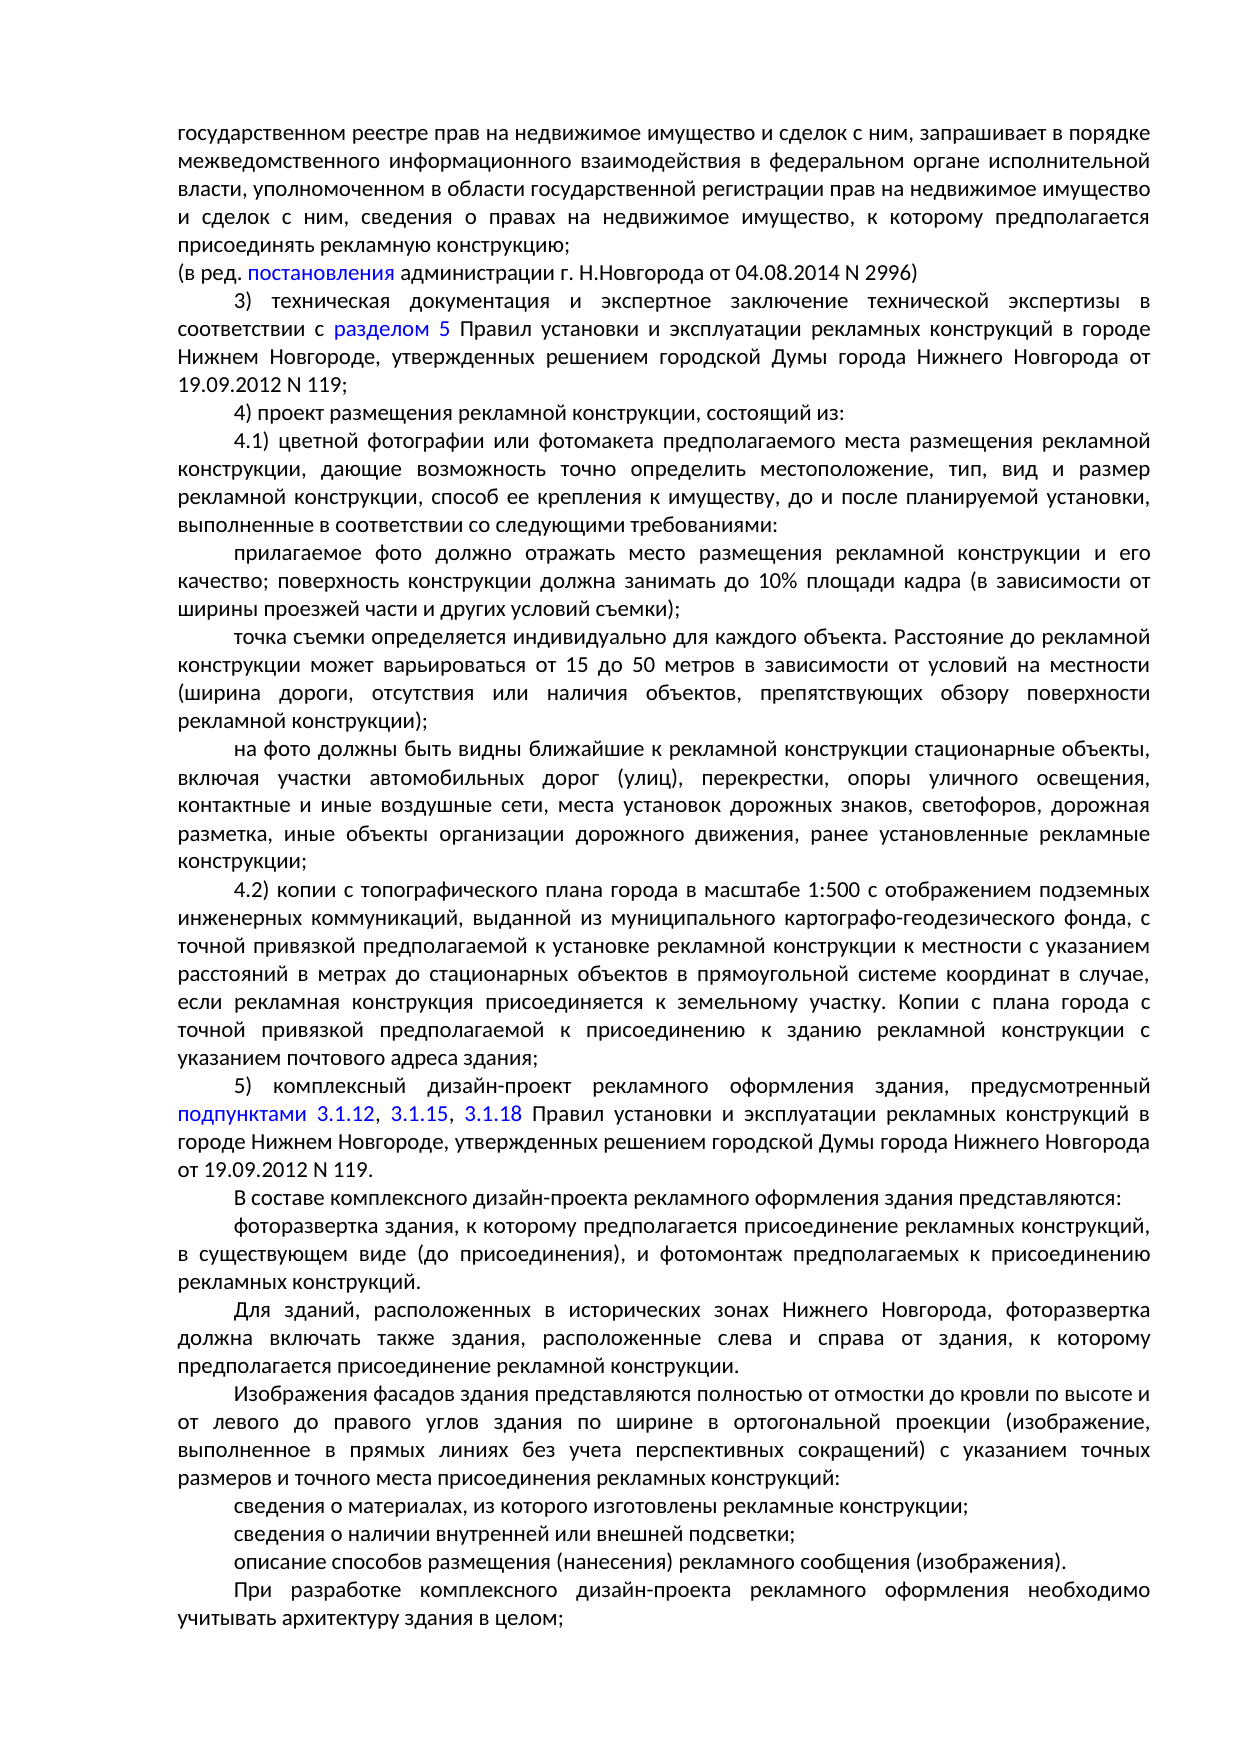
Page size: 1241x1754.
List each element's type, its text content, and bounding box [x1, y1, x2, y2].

text 3) техническая документация и экспертное заключение технической экспертизы в соответствии с разделом 5 Правил установки и эксплуатации рекламных конструкций в городе Нижнем Новгороде, утвержденных решением городской Думы города Нижнего Новгорода от 19.09.2012 N 119; [177, 286, 1152, 398]
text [177, 118, 1152, 258]
text Для зданий, расположенных в исторических зонах Нижнего Новгорода, фоторазвертка должна включать также здания, расположенные слева и справа от здания, к которому предполагается присоединение рекламной конструкции. [177, 1295, 1152, 1379]
text точка съемки определяется индивидуально для каждого объекта. Расстояние до рекламной конструкции может варьироваться от 15 до 50 метров в зависимости от условий на местности (ширина дороги, отсутствия или наличия объектов, препятствующих обзору поверхности рекламной конструкции); [177, 622, 1152, 734]
text 5) комплексный дизайн-проект рекламного оформления здания, предусмотренный подпунктами 3.1.12, 3.1.15, 3.1.18 Правил установки и эксплуатации рекламных конструкций в городе Нижнем Новгороде, утвержденных решением городской Думы города Нижнего Новгорода от 19.09.2012 N 119. [177, 1071, 1152, 1183]
text 4.1) цветной фотографии или фотомакета предполагаемого места размещения рекламной конструкции, дающие возможность точно определить местоположение, тип, вид и размер рекламной конструкции, способ ее крепления к имуществу, до и после планируемой установки, выполненные в соответствии со следующими требованиями: [177, 426, 1152, 538]
text 4) проект размещения рекламной конструкции, состоящий из: [177, 398, 1152, 426]
text В составе комплексного дизайн-проекта рекламного оформления здания представляются: [177, 1183, 1152, 1211]
text прилагаемое фото должно отражать место размещения рекламной конструкции и его качество; поверхность конструкции должна занимать до 10% площади кадра (в зависимости от ширины проезжей части и других условий съемки); [177, 538, 1152, 622]
text Изображения фасадов здания представляются полностью от отмостки до кровли по высоте и от левого до правого углов здания по ширине в ортогональной проекции (изображение, выполненное в прямых линиях без учета перспективных сокращений) с указанием точных размеров и точного места присоединения рекламных конструкций: [177, 1379, 1152, 1491]
text 4.2) копии с топографического плана города в масштабе 1:500 с отображением подземных инженерных коммуникаций, выданной из муниципального картографо-геодезического фонда, с точной привязкой предполагаемой к установке рекламной конструкции к местности с указанием расстояний в метрах до стационарных объектов в прямоугольной системе координат в случае, если рекламная конструкция присоединяется к земельному участку. Копии с плана города с точной привязкой предполагаемой к присоединению к зданию рекламной конструкции с указанием почтового адреса здания; [177, 875, 1152, 1071]
text (в ред. постановления администрации г. Н.Новгорода от 04.08.2014 N 2996) [177, 258, 1152, 286]
text фоторазвертка здания, к которому предполагается присоединение рекламных конструкций, в существующем виде (до присоединения), и фотомонтаж предполагаемых к присоединению рекламных конструкций. [177, 1211, 1152, 1295]
text описание способов размещения (нанесения) рекламного сообщения (изображения). [177, 1547, 1152, 1575]
text сведения о наличии внутренней или внешней подсветки; [177, 1519, 1152, 1547]
text на фото должны быть видны ближайшие к рекламной конструкции стационарные объекты, включая участки автомобильных дорог (улиц), перекрестки, опоры уличного освещения, контактные и иные воздушные сети, места установок дорожных знаков, светофоров, дорожная разметка, иные объекты организации дорожного движения, ранее установленные рекламные конструкции; [177, 734, 1152, 875]
text сведения о материалах, из которого изготовлены рекламные конструкции; [177, 1491, 1152, 1519]
text При разработке комплексного дизайн-проекта рекламного оформления необходимо учитывать архитектуру здания в целом; [177, 1575, 1152, 1631]
